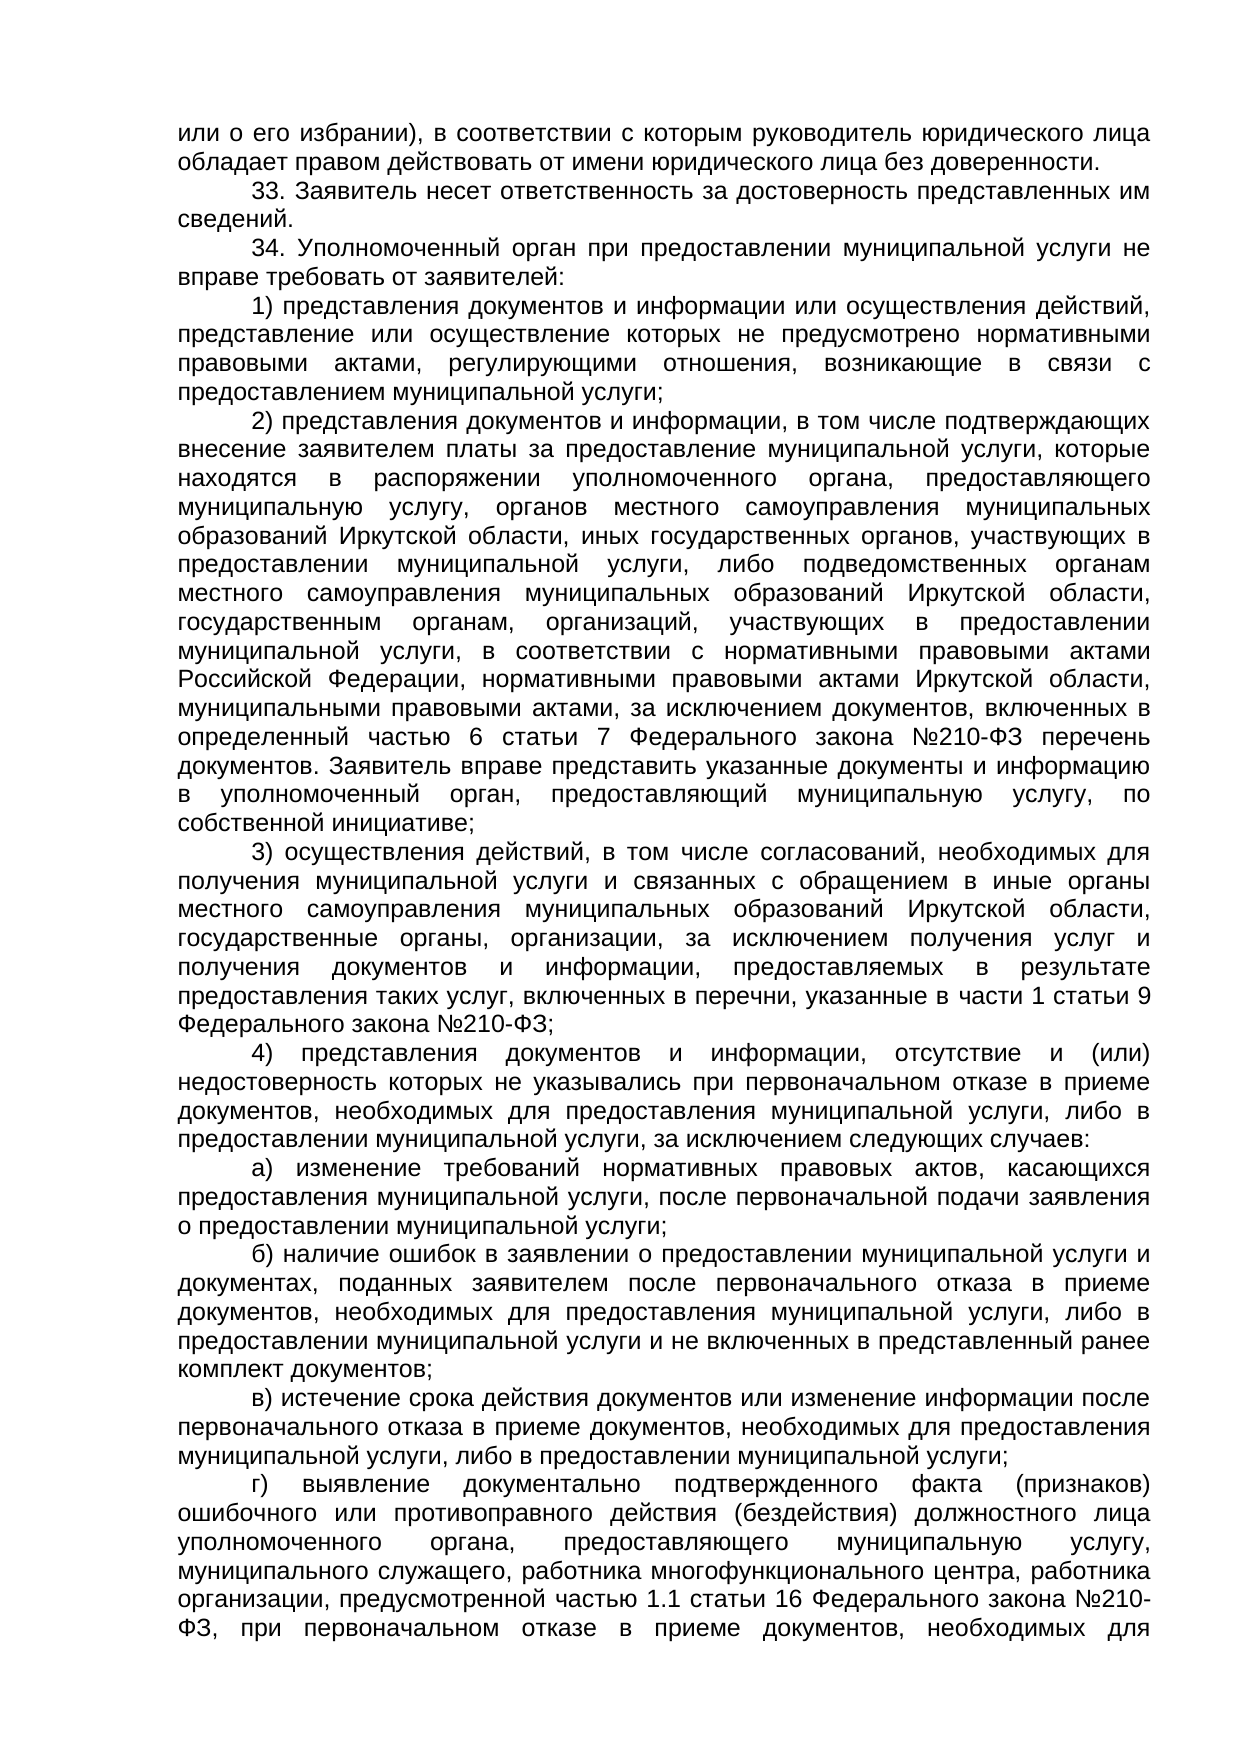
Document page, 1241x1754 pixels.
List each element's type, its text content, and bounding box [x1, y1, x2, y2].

text 34. Уполномоченный орган при предоставлении муниципальной услуги не вправе требовать от заявителей: [177, 233, 1152, 291]
text в) истечение срока действия документов или изменение информации после первоначального отказа в приеме документов, необходимых для предоставления муниципальной услуги, либо в предоставлении муниципальной услуги; [177, 1383, 1152, 1469]
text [177, 1469, 1152, 1642]
text 2) представления документов и информации, в том числе подтверждающих внесение заявителем платы за предоставление муниципальной услуги, которые находятся в распоряжении уполномоченного органа, предоставляющего муниципальную услугу, органов местного самоуправления муниципальных образований Иркутской области, иных государственных органов, участвующих в предоставлении муниципальной услуги, либо подведомственных органам местного самоуправления муниципальных образований Иркутской области, государственным органам, организаций, участвующих в предоставлении муниципальной услуги, в соответствии с нормативными правовыми актами Российской Федерации, нормативными правовыми актами Иркутской области, муниципальными правовыми актами, за исключением документов, включенных в определенный частью 6 статьи 7 Федерального закона №210-ФЗ перечень документов. Заявитель вправе представить указанные документы и информацию в уполномоченный орган, предоставляющий муниципальную услугу, по собственной инициативе; [177, 406, 1152, 837]
text 4) представления документов и информации, отсутствие и (или) недостоверность которых не указывались при первоначальном отказе в приеме документов, необходимых для предоставления муниципальной услуги, либо в предоставлении муниципальной услуги, за исключением следующих случаев: [177, 1038, 1152, 1153]
text 33. Заявитель несет ответственность за достоверность представленных им сведений. [177, 176, 1152, 233]
text а) изменение требований нормативных правовых актов, касающихся предоставления муниципальной услуги, после первоначальной подачи заявления о предоставлении муниципальной услуги; [177, 1153, 1152, 1239]
text 3) осуществления действий, в том числе согласований, необходимых для получения муниципальной услуги и связанных с обращением в иные органы местного самоуправления муниципальных образований Иркутской области, государственные органы, организации, за исключением получения услуг и получения документов и информации, предоставляемых в результате предоставления таких услуг, включенных в перечни, указанные в части 1 статьи 9 Федерального закона №210-ФЗ; [177, 837, 1152, 1038]
text 1) представления документов и информации или осуществления действий, представление или осуществление которых не предусмотрено нормативными правовыми актами, регулирующими отношения, возникающие в связи с предоставлением муниципальной услуги; [177, 291, 1152, 406]
text б) наличие ошибок в заявлении о предоставлении муниципальной услуги и документах, поданных заявителем после первоначального отказа в приеме документов, необходимых для предоставления муниципальной услуги, либо в предоставлении муниципальной услуги и не включенных в представленный ранее комплект документов; [177, 1239, 1152, 1383]
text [177, 118, 1152, 176]
